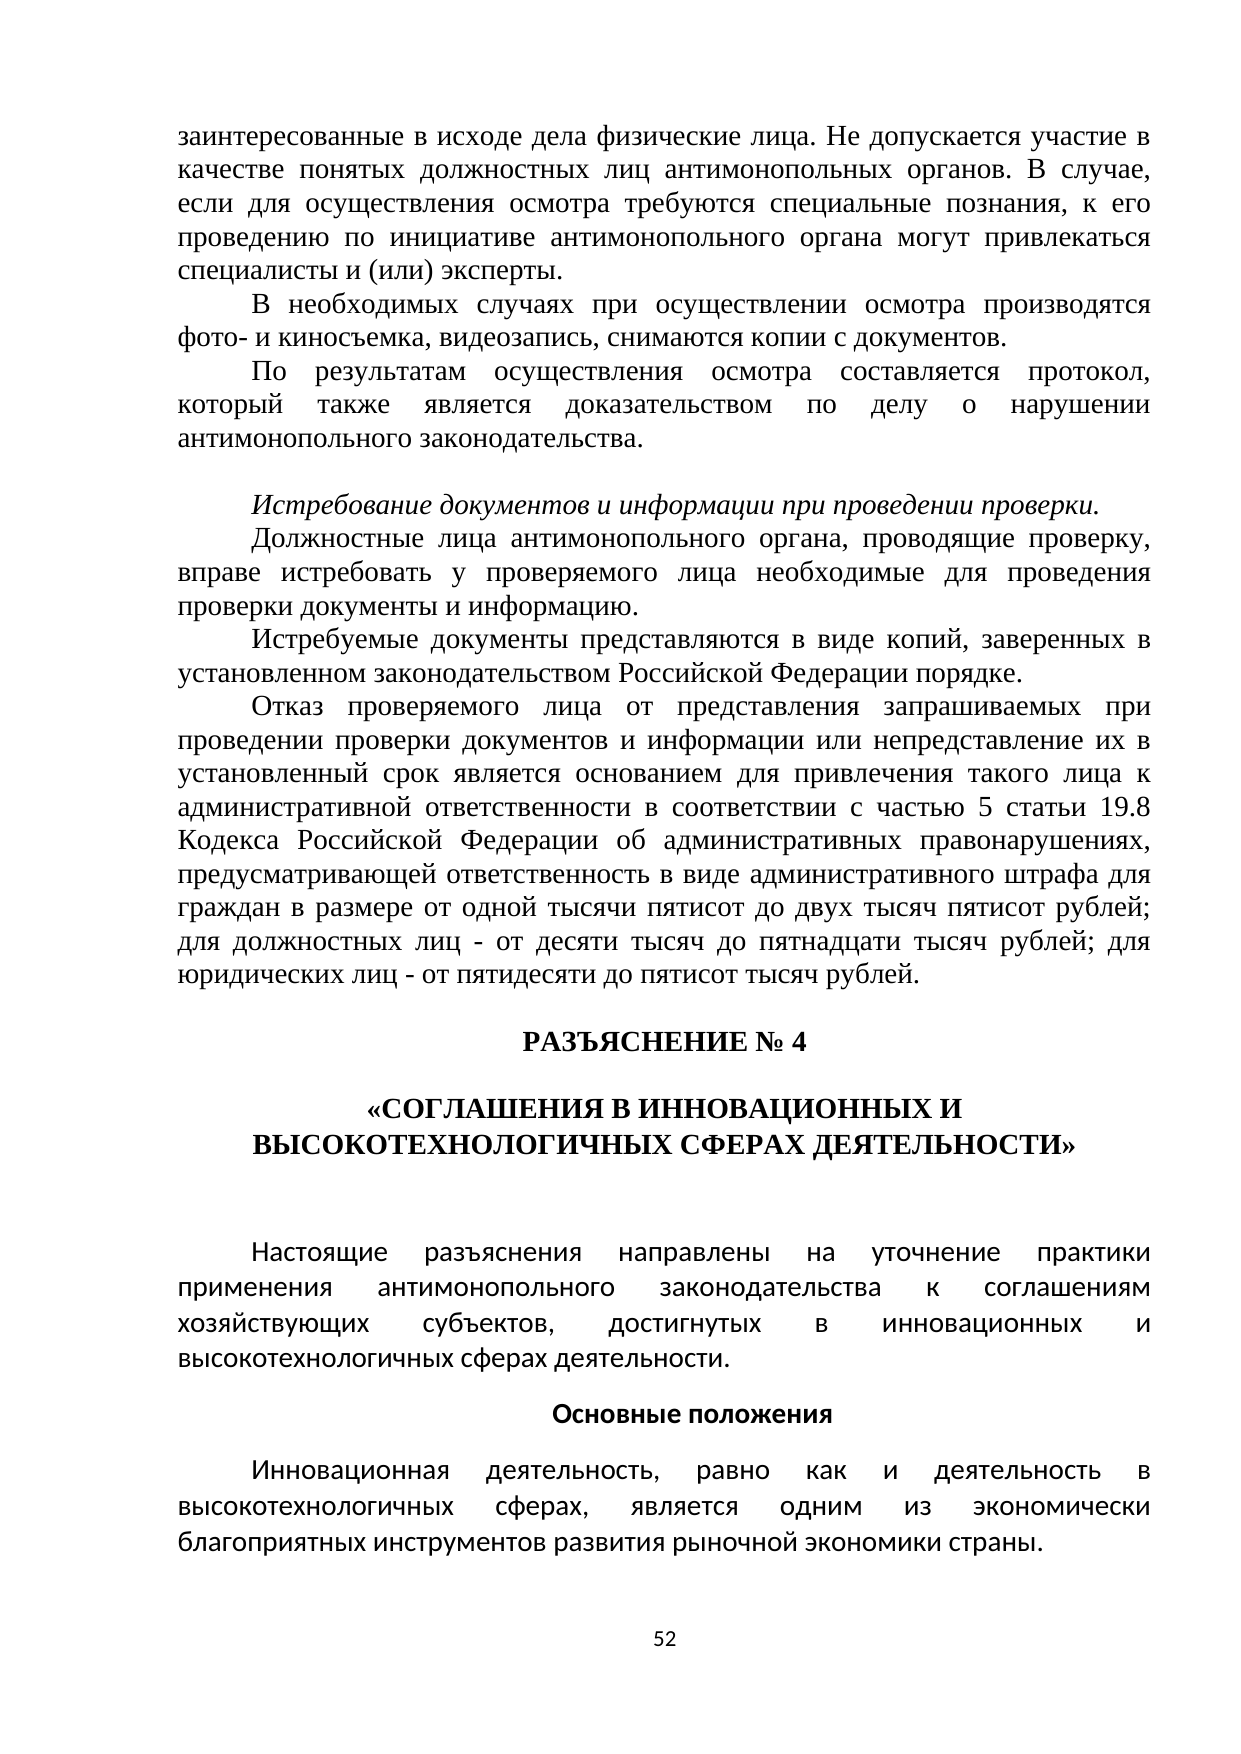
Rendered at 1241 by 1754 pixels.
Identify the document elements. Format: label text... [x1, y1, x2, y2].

text Настоящие разъяснения направлены на уточнение практики применения антимонопольного законодательства к соглашениям хозяйствующих субъектов, достигнутых в инновационных и высокотехнологичных сферах деятельности. [177, 1233, 1152, 1375]
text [177, 118, 1152, 286]
text Истребование документов и информации при проведении проверки. [177, 487, 1152, 521]
text «СОГЛАШЕНИЯ В ИННОВАЦИОННЫХ И ВЫСОКОТЕХНОЛОГИЧНЫХ СФЕРАХ ДЕЯТЕЛЬНОСТИ» [177, 1091, 1152, 1161]
text По результатам осуществления осмотра составляется протокол, который также является доказательством по делу о нарушении антимонопольного законодательства. [177, 353, 1152, 453]
text Инновационная деятельность, равно как и деятельность в высокотехнологичных сферах, является одним из экономически благоприятных инструментов развития рыночной экономики страны. [177, 1451, 1152, 1558]
text Должностные лица антимонопольного органа, проводящие проверку, вправе истребовать у проверяемого лица необходимые для проведения проверки документы и информацию. [177, 521, 1152, 621]
text РАЗЪЯСНЕНИЕ № 4 [177, 1024, 1152, 1057]
text Отказ проверяемого лица от представления запрашиваемых при проведении проверки документов и информации или непредставление их в установленный срок является основанием для привлечения такого лица к административной ответственности в соответствии с частью 5 статьи 19.8 Кодекса Российской Федерации об административных правонарушениях, предусматривающей ответственность в виде административного штрафа для граждан в размере от одной тысячи пятисот до двух тысяч пятисот рублей; для должностных лиц - от десяти тысяч до пятнадцати тысяч рублей; для юридических лиц - от пятидесяти до пятисот тысяч рублей. [177, 688, 1152, 990]
text Истребуемые документы представляются в виде копий, заверенных в установленном законодательством Российской Федерации порядке. [177, 621, 1152, 688]
text Основные положения [177, 1395, 1152, 1431]
text В необходимых случаях при осуществлении осмотра производятся фото- и киносъемка, видеозапись, снимаются копии с документов. [177, 286, 1152, 353]
